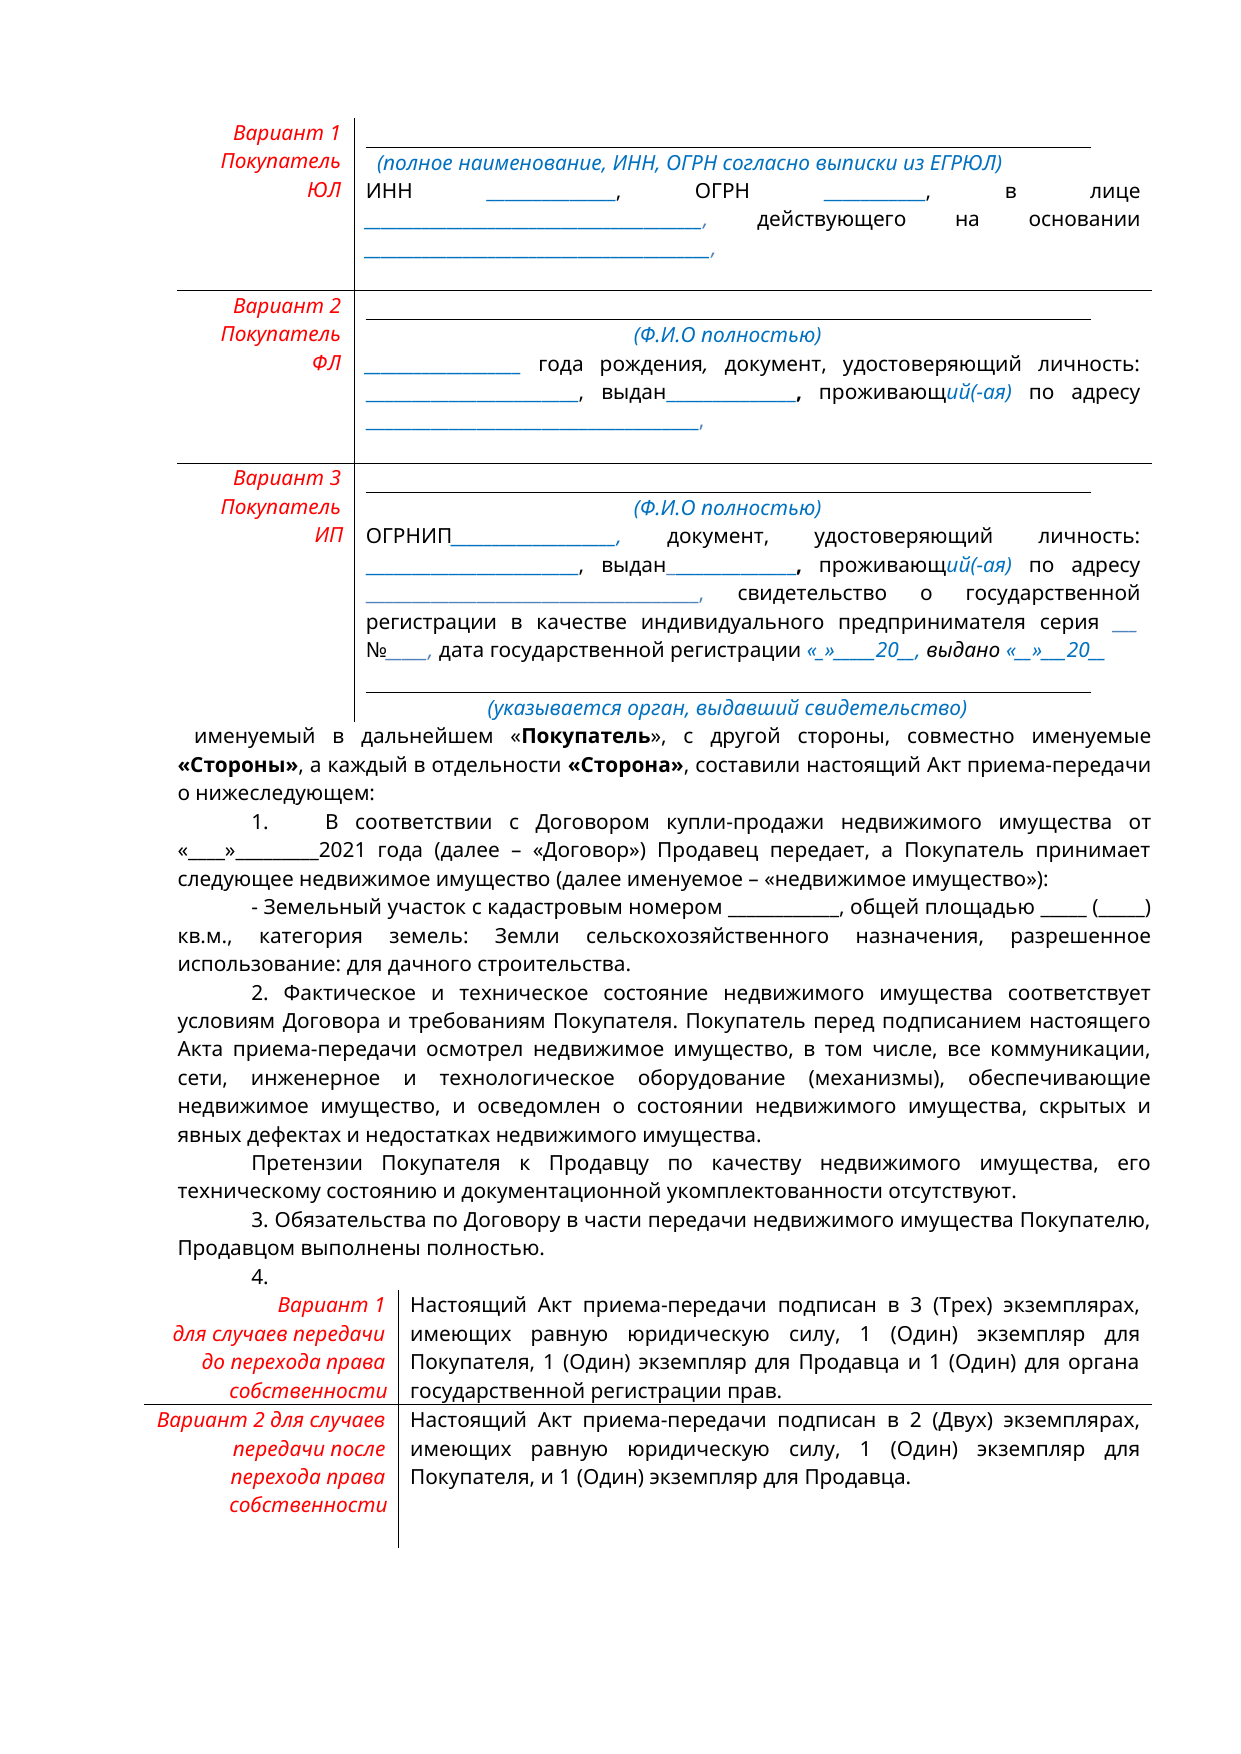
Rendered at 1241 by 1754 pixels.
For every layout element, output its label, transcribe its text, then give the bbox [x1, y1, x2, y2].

text 2. Фактическое и техническое состояние недвижимого имущества соответствует условиям Договора и требованиям Покупателя. Покупатель перед подписанием настоящего Акта приема-передачи осмотрел недвижимое имущество, в том числе, все коммуникации, сети, инженерное и технологическое оборудование (механизмы), обеспечивающие недвижимое имущество, и осведомлен о состоянии недвижимого имущества, скрытых и явных дефектах и недостатках недвижимого имущества. [177, 978, 1152, 1148]
text - Земельный участок с кадастровым номером ____________, общей площадью _____ (_____) кв.м., категория земель: Земли сельскохозяйственного назначения, разрешенное использование: для дачного строительства. [177, 892, 1152, 978]
table_cell Вариант 2 для случаев передачи после перехода права собственности [144, 1405, 398, 1547]
text именуемый в дальнейшем «Покупатель», с другой стороны, совместно именуемые «Стороны», а каждый в отдельности «Сторона», составили настоящий Акт приема-передачи о нижеследующем: [177, 722, 1152, 807]
table_cell Вариант 3 Покупатель ИП [177, 464, 354, 722]
text Претензии Покупателя к Продавцу по качеству недвижимого имущества, его техническому состоянию и документационной укомплектованности отсутствуют. [177, 1148, 1152, 1205]
text 3. Обязательства по Договору в части передачи недвижимого имущества Покупателю, Продавцом выполнены полностью. [177, 1205, 1152, 1262]
table_header ИНН ______________, ОГРН ___________, в лице _________________________________________, действующего на основании __________________________________________, [355, 118, 1152, 290]
table_header Настоящий Акт приема-передачи подписан в 3 (Трех) экземплярах, имеющих равную юридическую силу, 1 (Один) экземпляр для Покупателя, 1 (Один) экземпляр для Продавца и 1 (Один) для органа государственной регистрации прав. [399, 1290, 1152, 1404]
table_cell Настоящий Акт приема-передачи подписан в 2 (Двух) экземплярах, имеющих равную юридическую силу, 1 (Один) экземпляр для Покупателя, и 1 (Один) экземпляр для Продавца. [399, 1405, 1152, 1547]
table_header Вариант 1 для случаев передачи до перехода права собственности [144, 1290, 398, 1404]
table_cell ___________________ года рождения, документ, удостоверяющий личность: _______________________, выдан______________, проживающий(-ая) по адресу ____________________________________, [355, 291, 1152, 462]
table_cell Вариант 2 Покупатель ФЛ [177, 291, 354, 462]
list В соответствии с Договором купли-продажи недвижимого имущества от «____»_________2021 года (далее – «Договор») Продавец передает, а Покупатель принимает следующее недвижимое имущество (далее именуемое – «недвижимое имущество»): [177, 807, 1152, 892]
table_cell ОГРНИП____________________, документ, удостоверяющий личность: _______________________, выдан______________, проживающий(-ая) по адресу ____________________________________, свидетельство о государственной регистрации в качестве индивидуального предпринимателя серия ___ №_____, дата государственной регистрации «_»_____20__, выдано «__»___20__ [355, 464, 1152, 722]
text 4. [177, 1262, 1152, 1290]
table_header Вариант 1 Покупатель ЮЛ [177, 118, 354, 290]
